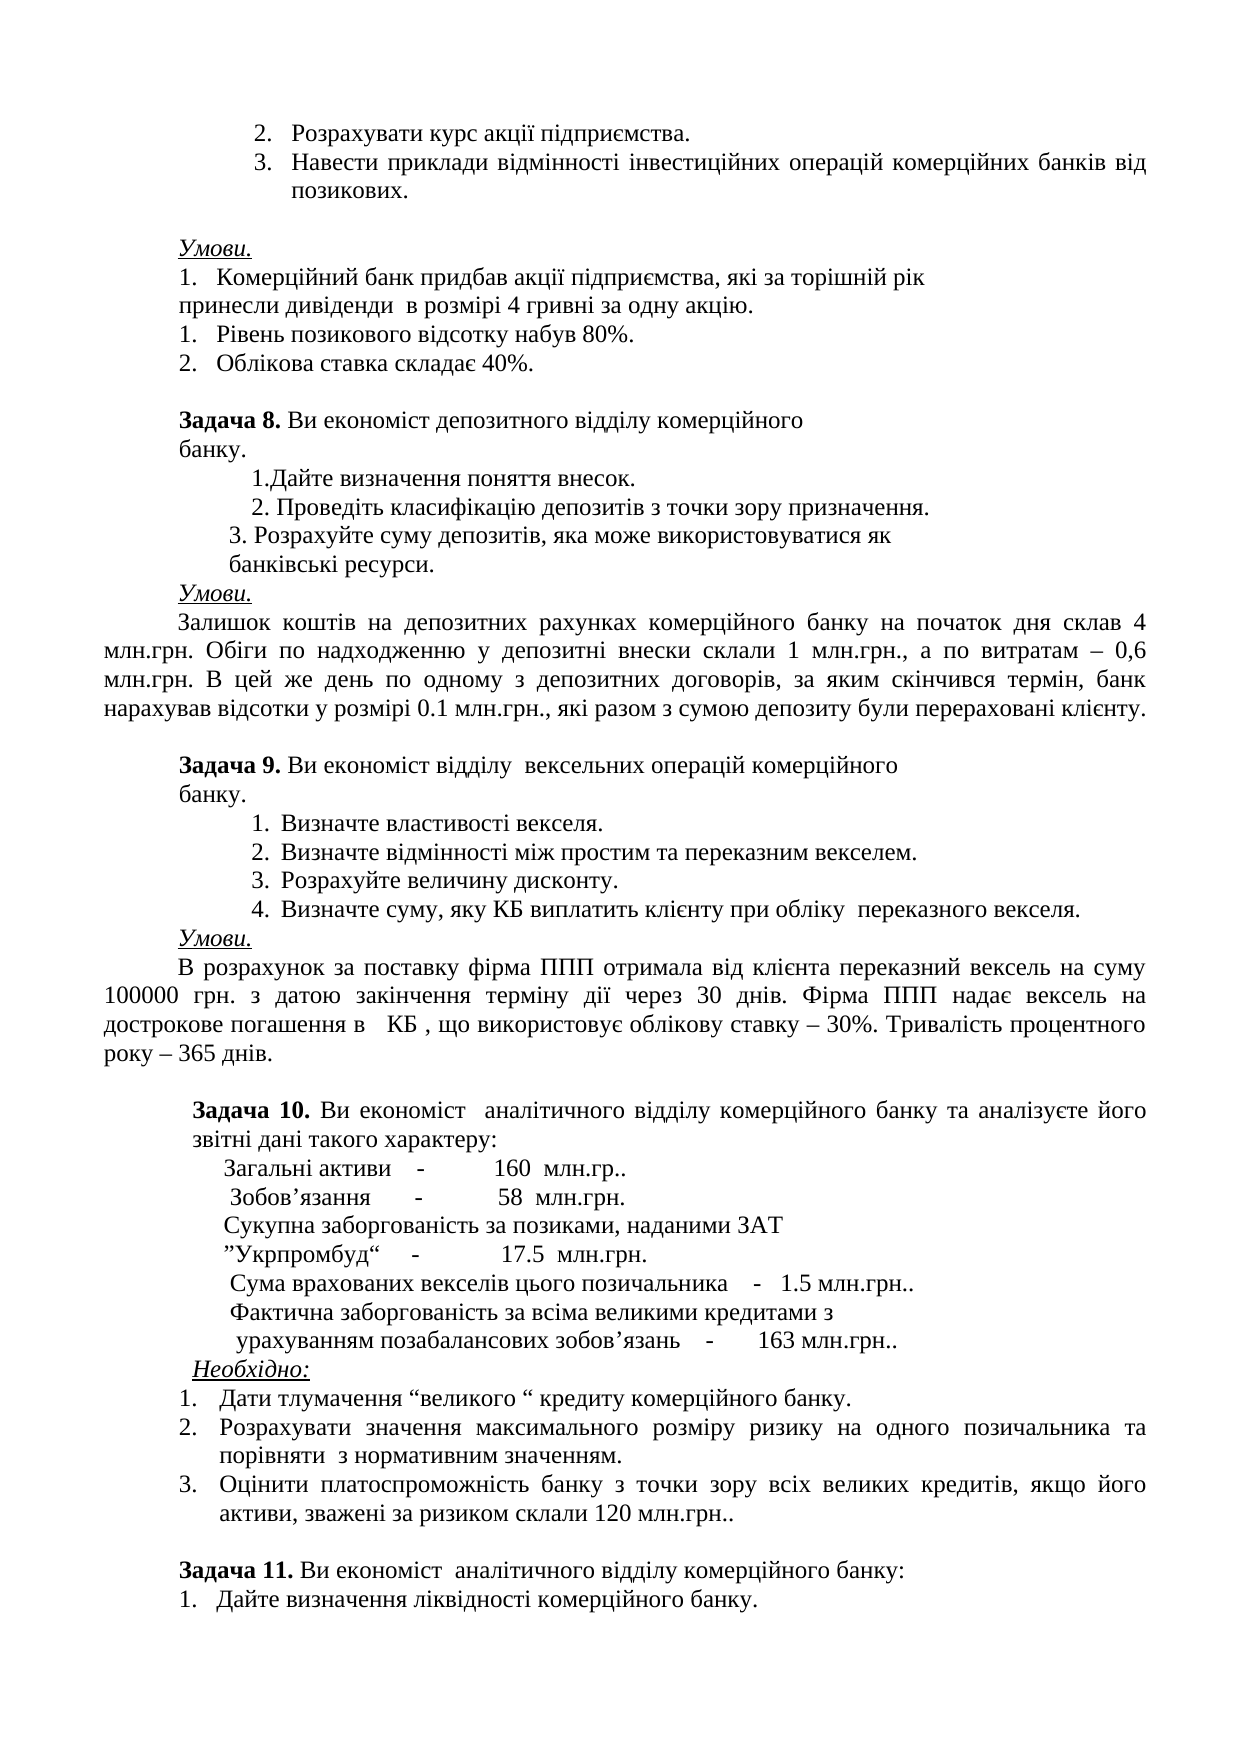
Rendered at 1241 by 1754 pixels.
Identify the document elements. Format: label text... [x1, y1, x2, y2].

list Навести приклади відмінності інвестиційних операцій комерційних банків від позикових. [253, 147, 1147, 204]
list Рівень позикового відсотку набув 80%. [178, 319, 1147, 348]
text банківські ресурси. [103, 549, 1147, 578]
list Дати тлумачення “великого “ кредиту комерційного банку. [178, 1383, 1147, 1412]
list Визначте властивості векселя. [251, 808, 1147, 837]
text Зобов’язання - 58 млн.грн. [192, 1182, 1147, 1211]
text принесли дивіденди в розмірі 4 гривні за одну акцію. [178, 291, 1147, 319]
list Дайте визначення ліквідності комерційного банку. [178, 1584, 1147, 1613]
text Умови. [103, 233, 1147, 262]
text банку. [103, 779, 1147, 808]
text ”Укрпромбуд“ - 17.5 млн.грн. [192, 1239, 1147, 1268]
text Залишок коштів на депозитних рахунках комерційного банку на початок дня склав 4 млн.грн. Обіги по надходженню у депозитні внески склали 1 млн.грн., а по витратам – 0,6 млн.грн. В цей же день по одному з депозитних договорів, за яким скінчився термін, банк нарахував відсотки у розмірі 0.1 млн.грн., які разом з сумою депозиту були перераховані клієнту. [103, 607, 1147, 722]
text Умови. [103, 578, 1147, 607]
text В розрахунок за поставку фірма ППП отримала від клієнта переказний вексель на суму 100000 грн. з датою закінчення терміну дії через 30 днів. Фірма ППП надає вексель на дострокове погашення в КБ , що використовує облікову ставку – 30%. Тривалість процентного року – 365 днів. [103, 952, 1147, 1067]
list Визначте суму, яку КБ виплатить клієнту при обліку переказного векселя. [251, 894, 1147, 923]
text 2. Проведіть класифікацію депозитів з точки зору призначення. [103, 492, 1147, 521]
text Загальні активи - 160 млн.гр.. [192, 1153, 1147, 1182]
text Задача 10. Ви економіст аналітичного відділу комерційного банку та аналізуєте його звітні дані такого характеру: [192, 1096, 1147, 1153]
text Фактична заборгованість за всіма великими кредитами з [192, 1297, 1147, 1326]
list Розрахувати значення максимального розміру ризику на одного позичальника та порівняти з нормативним значенням. [178, 1412, 1147, 1469]
list Визначте відмінності між простим та переказним векселем. [251, 837, 1147, 866]
list Комерційний банк придбав акції підприємства, які за торішній рік [178, 262, 1147, 291]
text урахуванням позабалансових зобов’язань - 163 млн.грн.. [192, 1326, 1147, 1354]
text Задача 9. Ви економіст відділу вексельних операцій комерційного [103, 751, 1147, 779]
text Задача 11. Ви економіст аналітичного відділу комерційного банку: [103, 1556, 1147, 1584]
text 1.Дайте визначення поняття внесок. [103, 463, 1147, 492]
list Розрахувати курс акції підприємства. [253, 118, 1147, 147]
subtitle Сукупна заборгованість за позиками, наданими ЗАТ [192, 1211, 1147, 1239]
text Сума врахованих векселів цього позичальника - 1.5 млн.грн.. [192, 1268, 1147, 1297]
list Оцінити платоспроможність банку з точки зору всіх великих кредитів, якщо його активи, зважені за ризиком склали 120 млн.грн.. [178, 1469, 1147, 1527]
text Необхідно: [192, 1354, 1147, 1383]
text 3. Розрахуйте суму депозитів, яка може використовуватися як [103, 521, 1147, 549]
list Розрахуйте величину дисконту. [251, 866, 1147, 894]
text Умови. [103, 923, 1147, 952]
text Задача 8. Ви економіст депозитного відділу комерційного [103, 406, 1147, 434]
text банку. [103, 434, 1147, 463]
list Облікова ставка складає 40%. [178, 348, 1147, 377]
